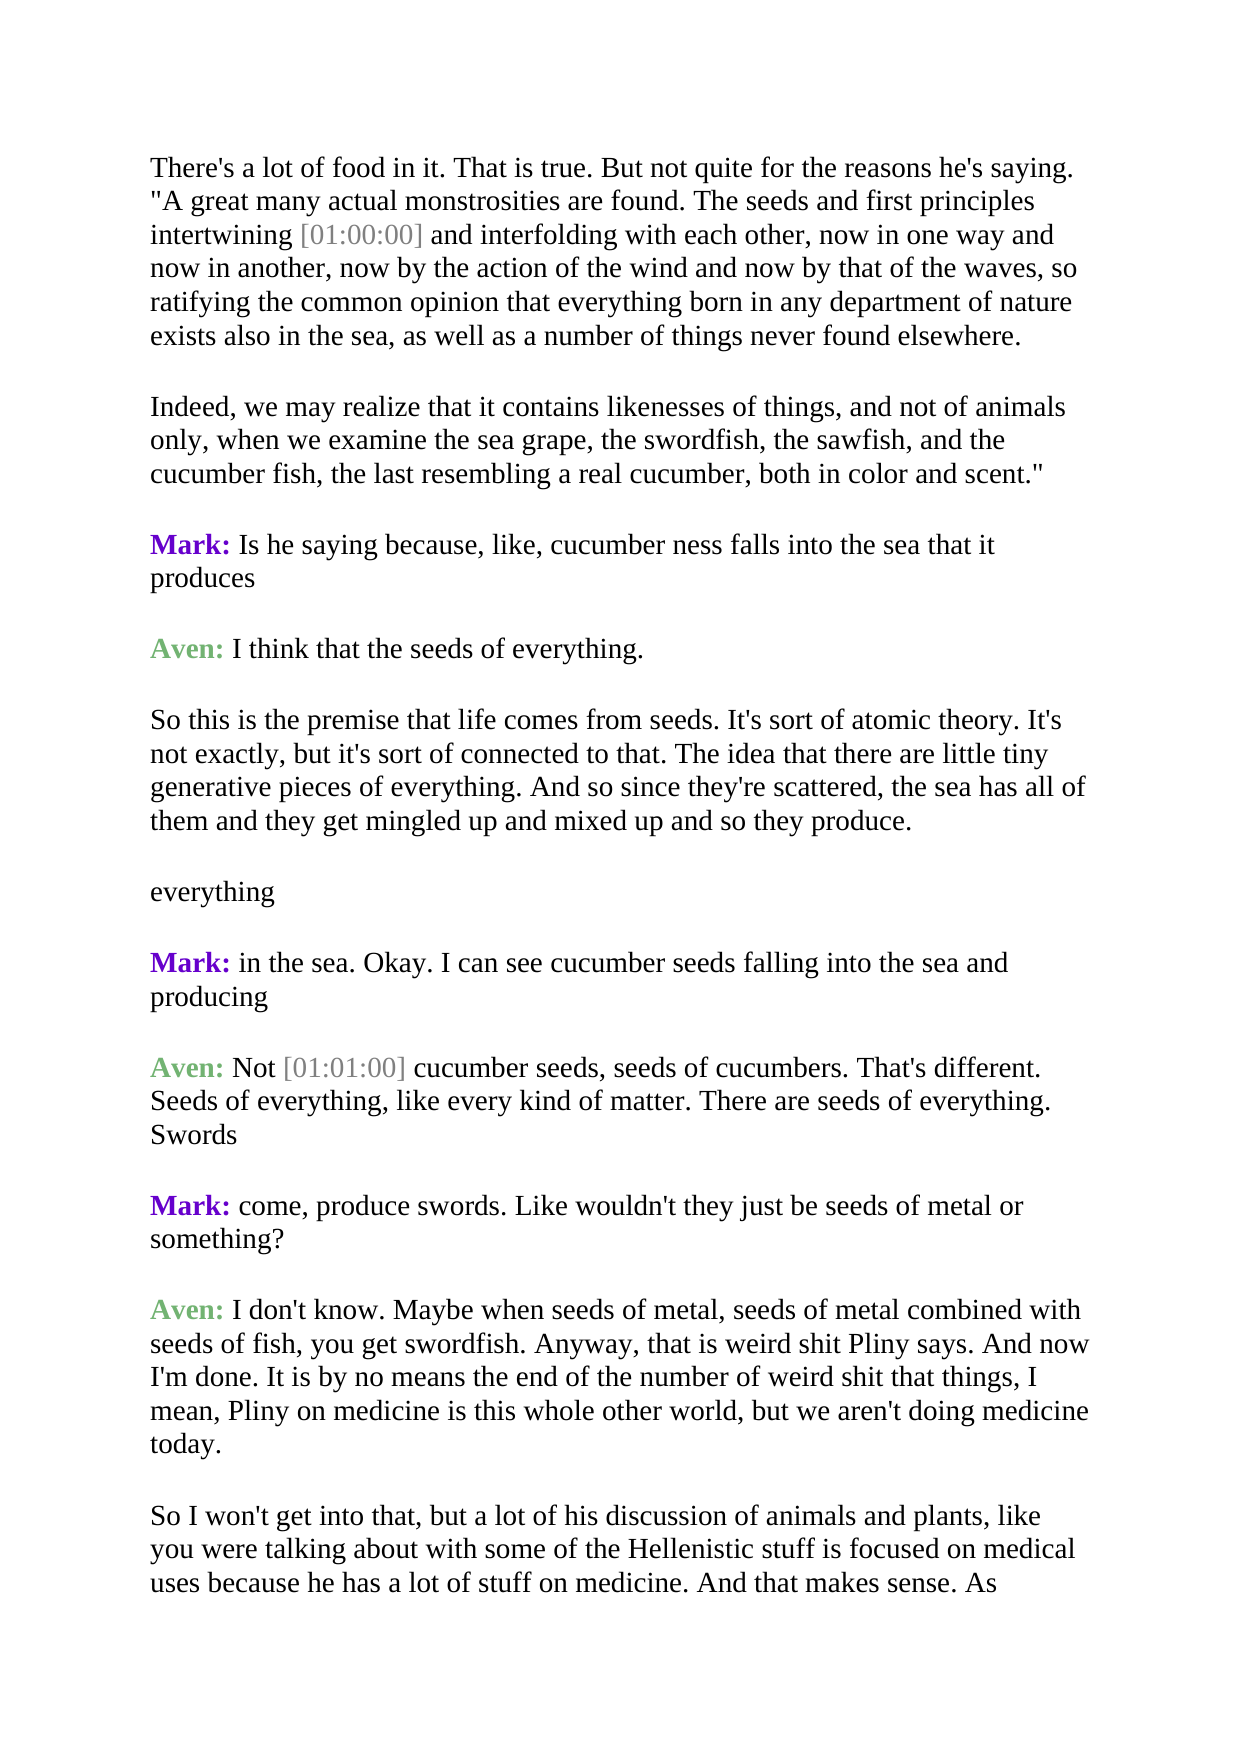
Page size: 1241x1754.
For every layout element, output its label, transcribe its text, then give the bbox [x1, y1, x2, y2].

text Aven: I don't know. Maybe when seeds of metal, seeds of metal combined with seeds of fish, you get swordfish. Anyway, that is weird shit Pliny says. And now I'm done. It is by no means the end of the number of weird shit that things, I mean, Pliny on medicine is this whole other world, but we aren't doing medicine today. [150, 1292, 1090, 1460]
text Mark: Is he saying because, like, cucumber ness falls into the sea that it produces [150, 527, 1090, 594]
text Aven: I think that the seeds of everything. [150, 631, 1090, 665]
text Mark: come, produce swords. Like wouldn't they just be seeds of metal or something? [150, 1188, 1090, 1255]
text everything [150, 874, 1090, 908]
text Aven: Not [01:01:00] cucumber seeds, seeds of cucumbers. That's different. Seeds of everything, like every kind of matter. There are seeds of everything. Swords [150, 1050, 1090, 1150]
text Mark: in the sea. Okay. I can see cucumber seeds falling into the sea and producing [150, 945, 1090, 1012]
text So this is the premise that life comes from seeds. It's sort of atomic theory. It's not exactly, but it's sort of connected to that. The idea that there are little tiny generative pieces of everything. And so since they're scattered, the sea has all of them and they get mingled up and mixed up and so they produce. [150, 702, 1090, 837]
text Indeed, we may realize that it contains likenesses of things, and not of animals only, when we examine the sea grape, the swordfish, the sawfish, and the cucumber fish, the last resembling a real cucumber, both in color and scent." [150, 389, 1090, 489]
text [150, 1498, 1090, 1598]
text There's a lot of food in it. That is true. But not quite for the reasons he's saying. "A great many actual monstrosities are found. The seeds and first principles intertwining [01:00:00] and interfolding with each other, now in one way and now in another, now by the action of the wind and now by that of the waves, so ratifying the common opinion that everything born in any department of nature exists also in the sea, as well as a number of things never found elsewhere. [150, 150, 1090, 351]
